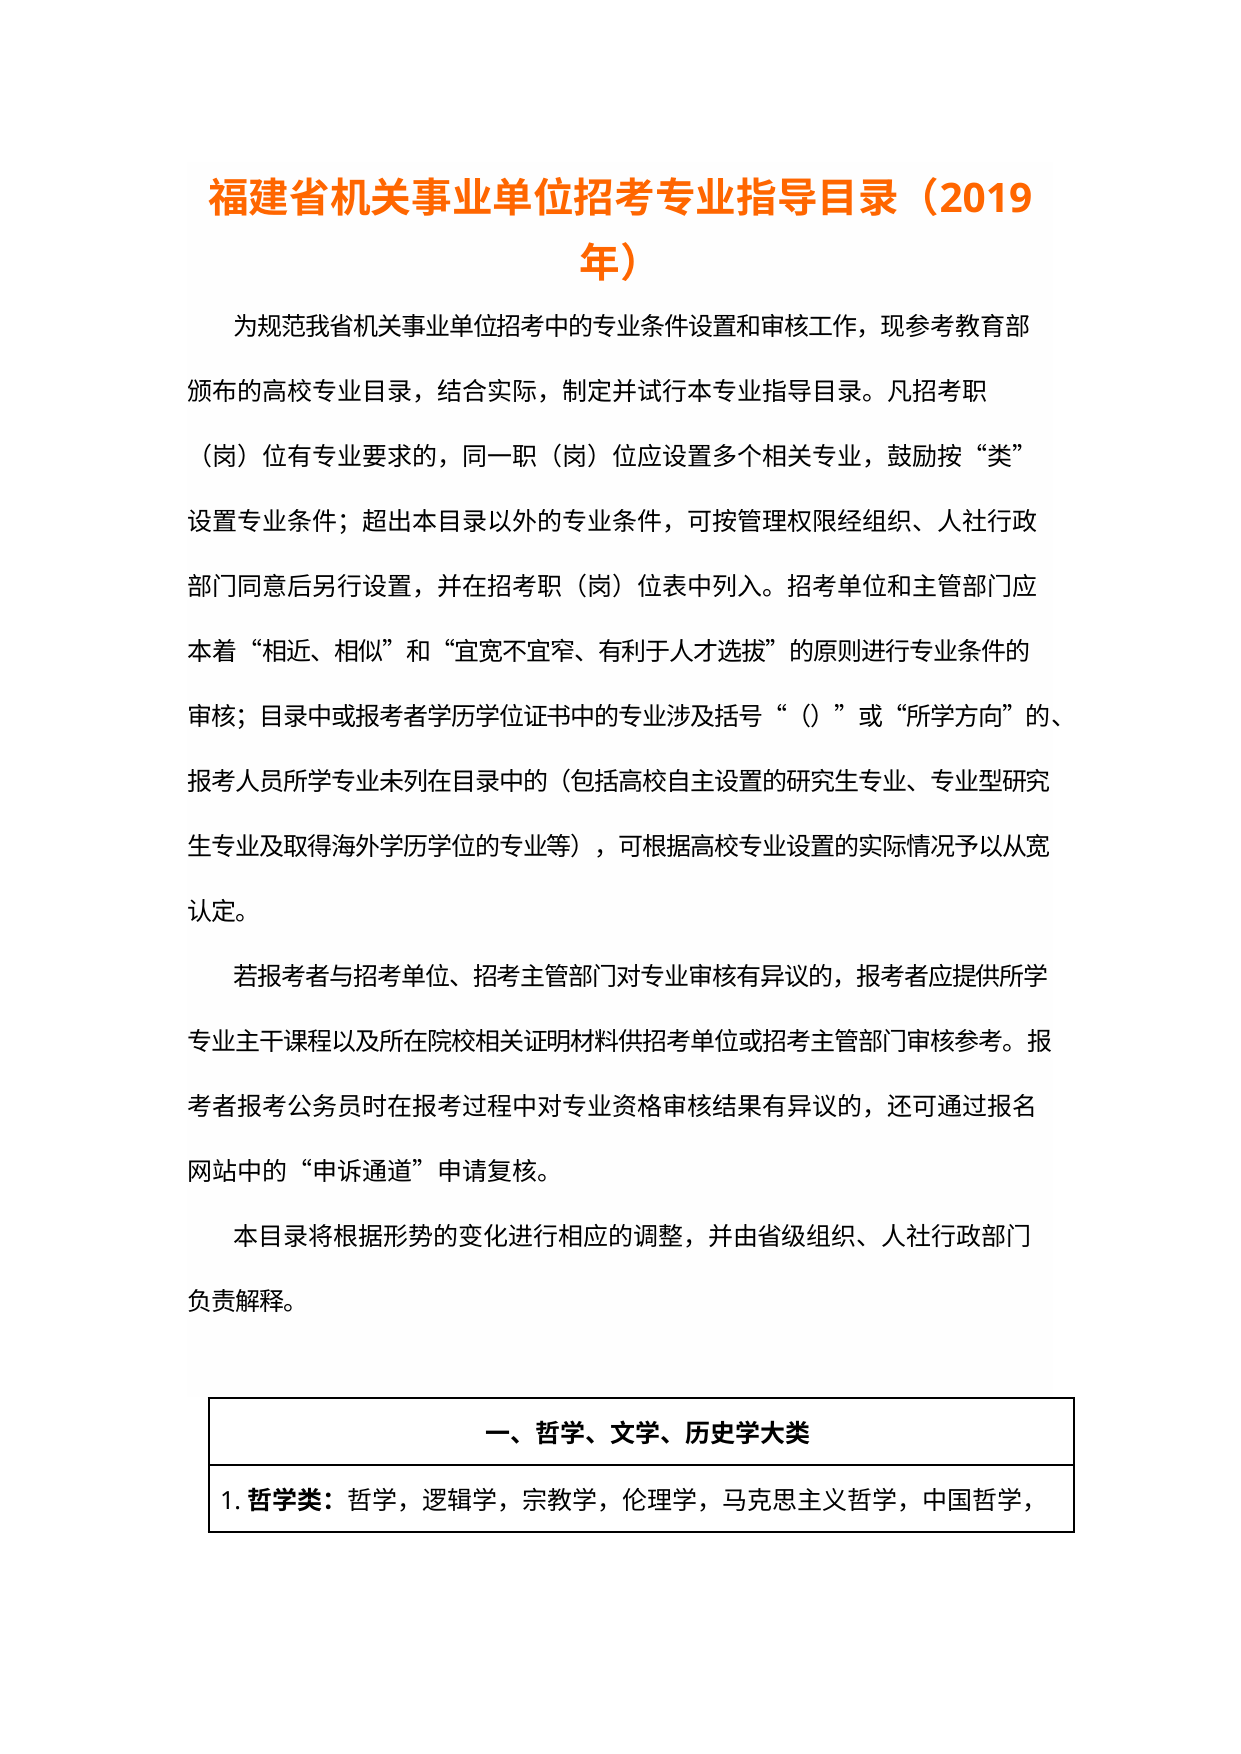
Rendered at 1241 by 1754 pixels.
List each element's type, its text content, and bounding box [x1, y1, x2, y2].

text 福建省机关事业单位招考专业指导目录（2019年） [187, 162, 1053, 292]
table_header 一、哲学、文学、历史学大类 [210, 1399, 1073, 1464]
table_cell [210, 1466, 1073, 1531]
text 若报考者与招考单位、招考主管部门对专业审核有异议的，报考者应提供所学专业主干课程以及所在院校相关证明材料供招考单位或招考主管部门审核参考。报考者报考公务员时在报考过程中对专业资格审核结果有异议的，还可通过报名网站中的“申诉通道”申请复核。 [187, 942, 1053, 1202]
text 本目录将根据形势的变化进行相应的调整，并由省级组织、人社行政部门负责解释。 [187, 1202, 1053, 1332]
text 为规范我省机关事业单位招考中的专业条件设置和审核工作，现参考教育部颁布的高校专业目录，结合实际，制定并试行本专业指导目录。凡招考职（岗）位有专业要求的，同一职（岗）位应设置多个相关专业，鼓励按“类”设置专业条件；超出本目录以外的专业条件，可按管理权限经组织、人社行政部门同意后另行设置，并在招考职（岗）位表中列入。招考单位和主管部门应本着“相近、相似”和“宜宽不宜窄、有利于人才选拔”的原则进行专业条件的审核；目录中或报考者学历学位证书中的专业涉及括号“（）”或“所学方向”的、报考人员所学专业未列在目录中的（包括高校自主设置的研究生专业、专业型研究生专业及取得海外学历学位的专业等），可根据高校专业设置的实际情况予以从宽认定。 [187, 292, 1053, 942]
